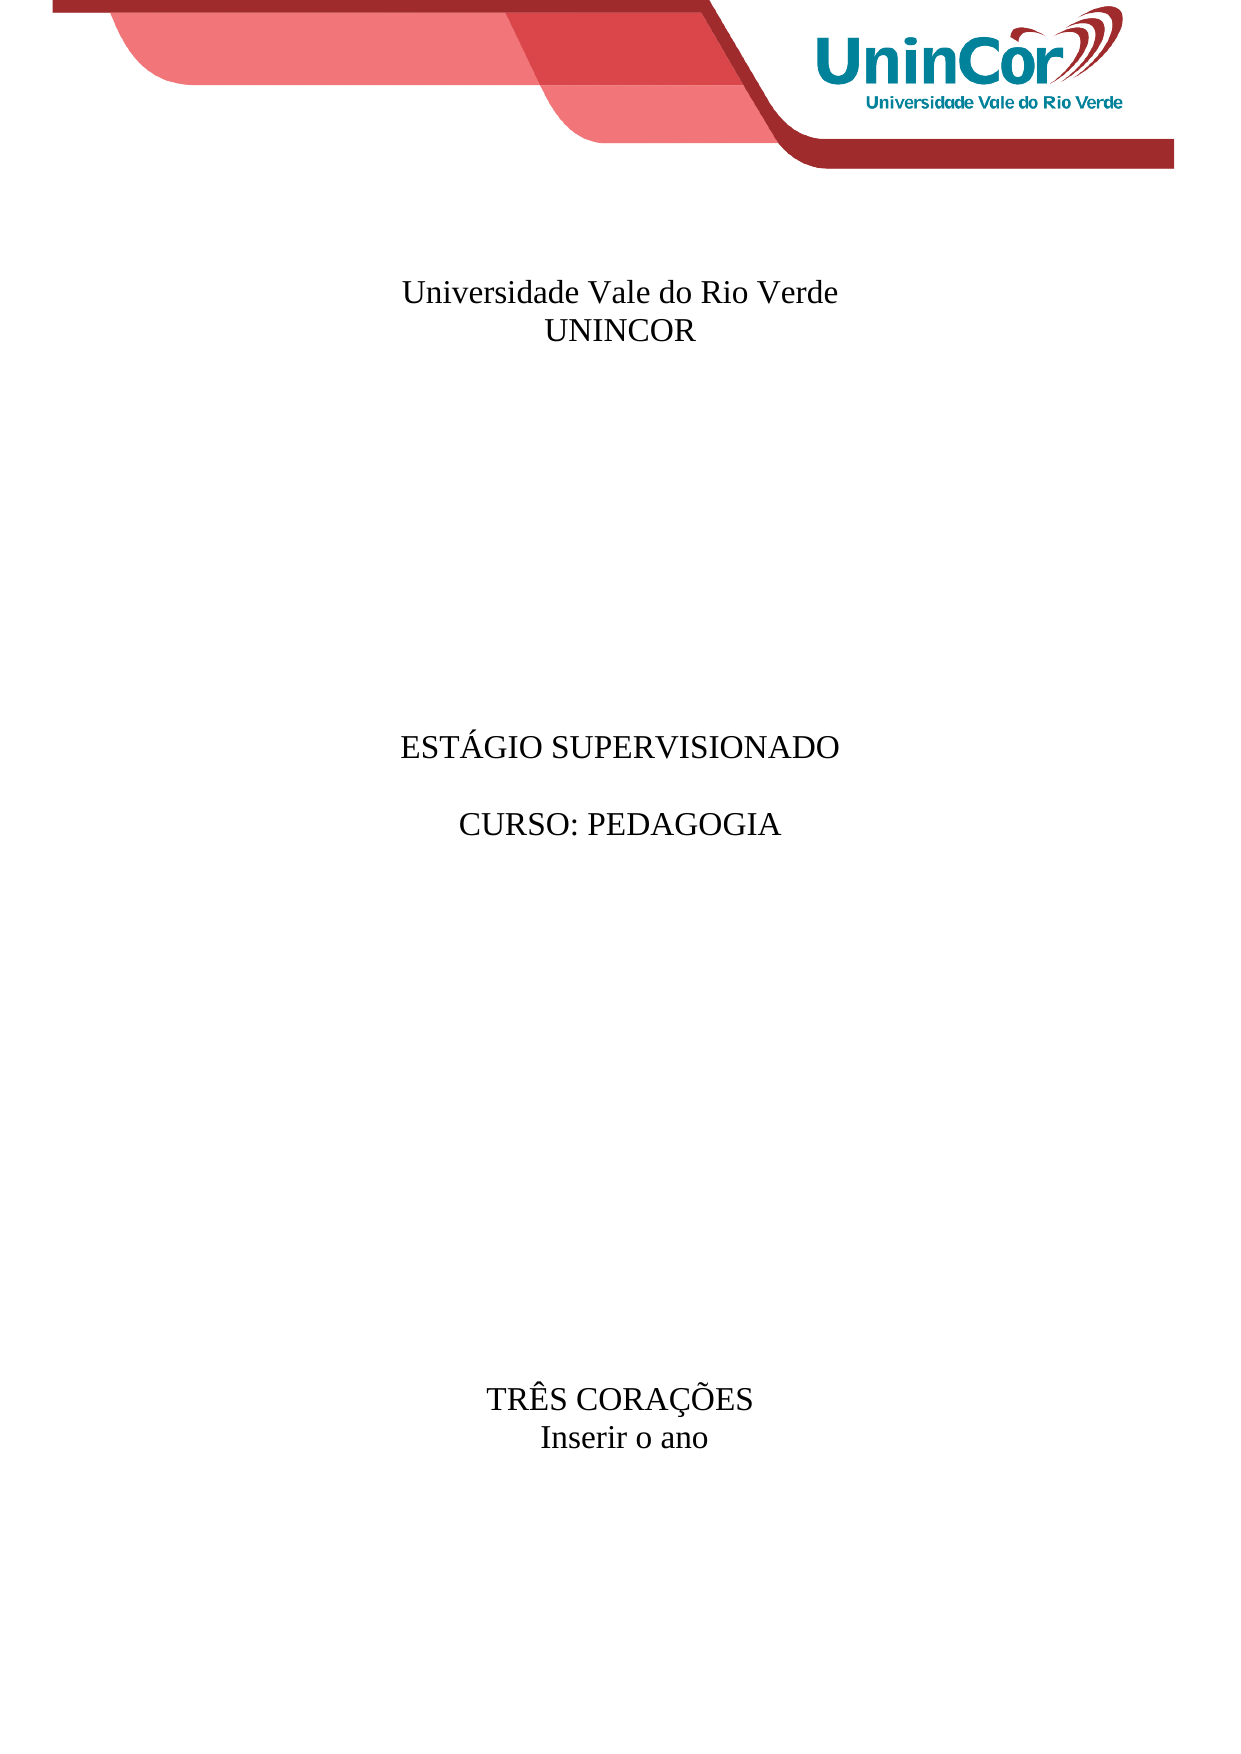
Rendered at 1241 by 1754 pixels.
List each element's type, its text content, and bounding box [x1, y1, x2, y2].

picture [52, 0, 1175, 169]
text ESTÁGIO SUPERVISIONADO [177, 727, 1063, 766]
text Universidade Vale do Rio Verde [177, 272, 1063, 311]
text UNINCOR [177, 311, 1063, 349]
text Inserir o ano [177, 1417, 1063, 1456]
text CURSO: PEDAGOGIA [177, 804, 1063, 842]
text TRÊS CORAÇÕES [177, 1379, 1063, 1417]
